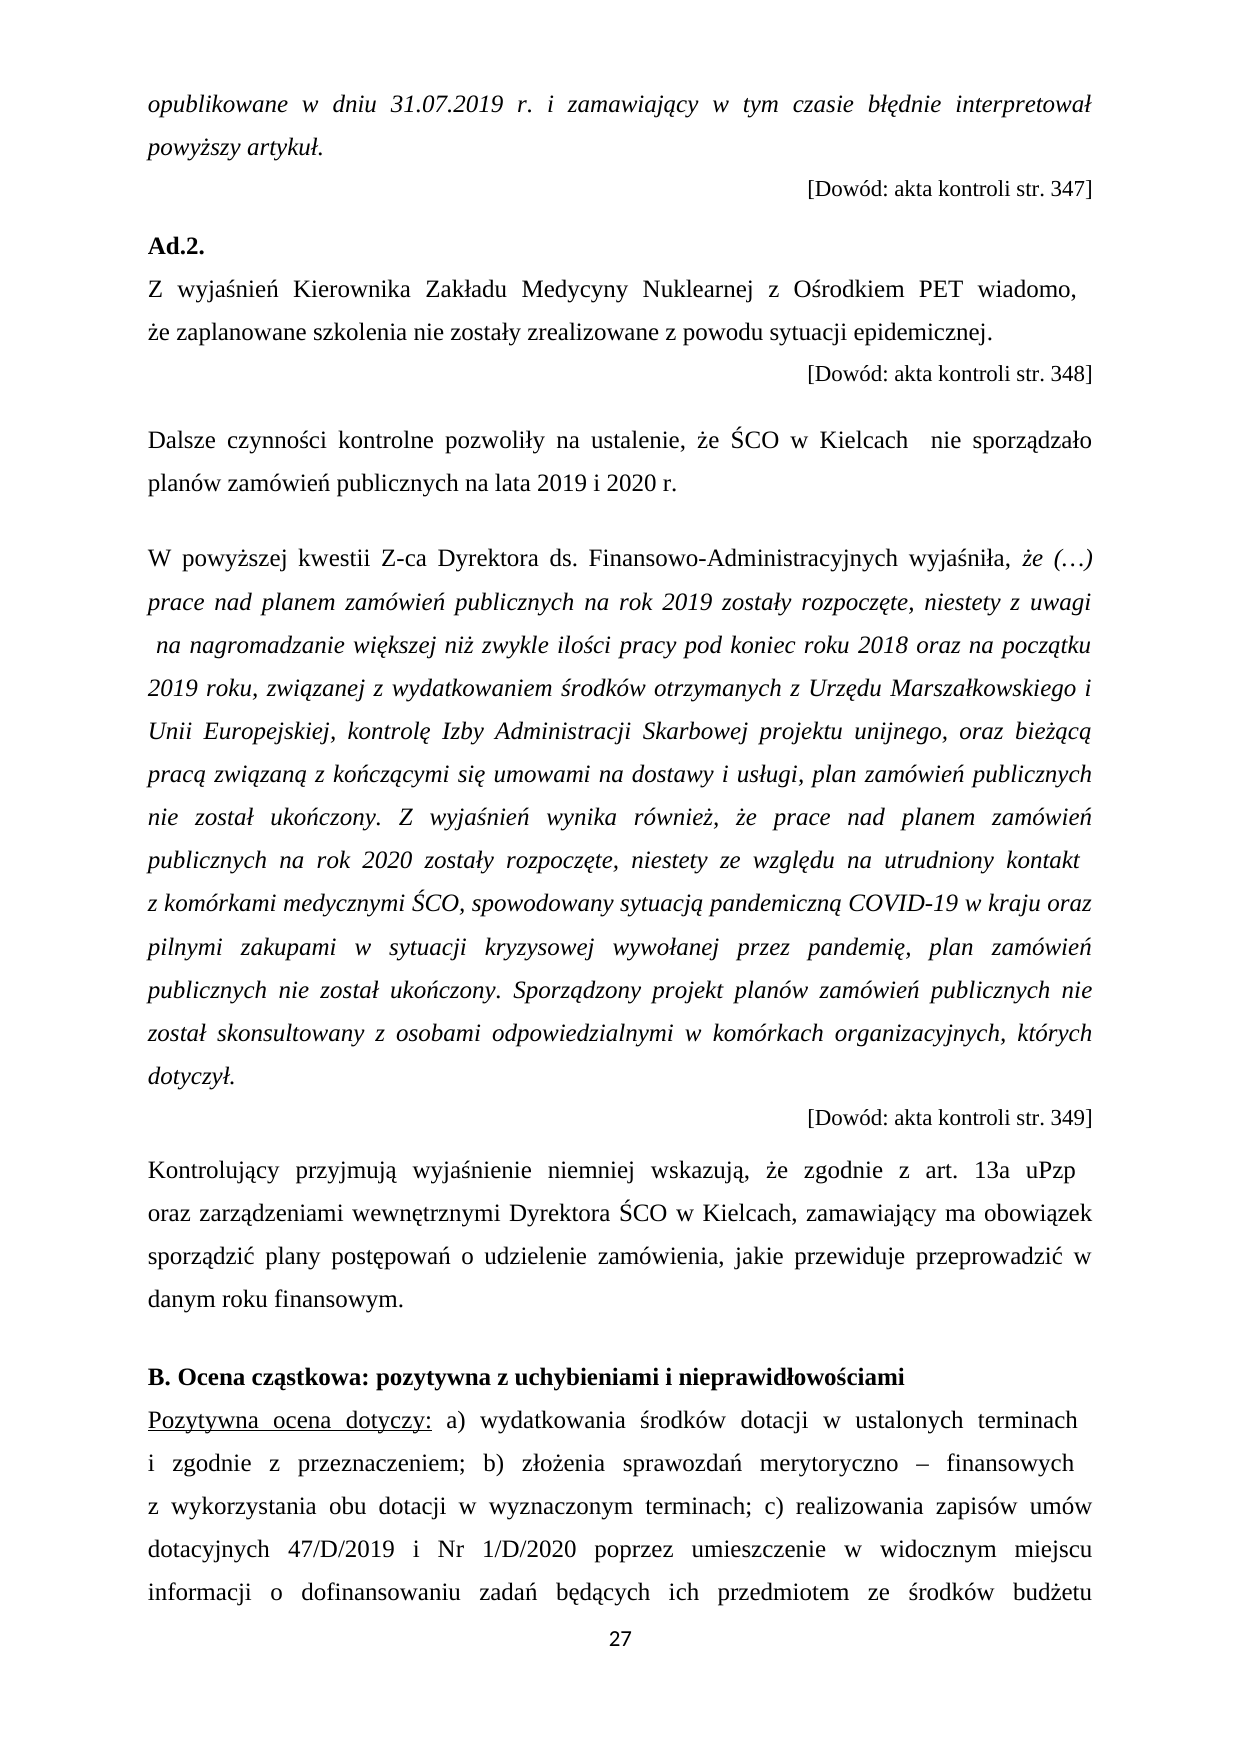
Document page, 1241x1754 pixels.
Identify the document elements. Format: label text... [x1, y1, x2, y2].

text Dalsze czynności kontrolne pozwoliły na ustalenie, że ŚCO w Kielcach nie sporządzało planów zamówień publicznych na lata 2019 i 2020 r. [148, 425, 1093, 497]
text W powyższej kwestii Z-ca Dyrektora ds. Finansowo-Administracyjnych wyjaśniła, że (…) prace nad planem zamówień publicznych na rok 2019 zostały rozpoczęte, niestety z uwagi na nagromadzanie większej niż zwykle ilości pracy pod koniec roku 2018 oraz na początku 2019 roku, związanej z wydatkowaniem środków otrzymanych z Urzędu Marszałkowskiego i Unii Europejskiej, kontrolę Izby Administracji Skarbowej projektu unijnego, oraz bieżącą pracą związaną z kończącymi się umowami na dostawy i usługi, plan zamówień publicznych nie został ukończony. Z wyjaśnień wynika również, że prace nad planem zamówień publicznych na rok 2020 zostały rozpoczęte, niestety ze względu na utrudniony kontakt z komórkami medycznymi ŚCO, spowodowany sytuacją pandemiczną COVID-19 w kraju oraz pilnymi zakupami w sytuacji kryzysowej wywołanej przez pandemię, plan zamówień publicznych nie został ukończony. Sporządzony projekt planów zamówień publicznych nie został skonsultowany z osobami odpowiedzialnymi w komórkach organizacyjnych, których dotyczył. [148, 543, 1093, 1090]
text [Dowód: akta kontroli str. 349] [148, 1104, 1093, 1131]
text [148, 89, 1093, 161]
text Z wyjaśnień Kierownika Zakładu Medycyny Nuklearnej z Ośrodkiem PET wiadomo, że zaplanowane szkolenia nie zostały zrealizowane z powodu sytuacji epidemicznej. [148, 274, 1093, 346]
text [148, 1405, 1093, 1606]
text Kontrolujący przyjmują wyjaśnienie niemniej wskazują, że zgodnie z art. 13a uPzp oraz zarządzeniami wewnętrznymi Dyrektora ŚCO w Kielcach, zamawiający ma obowiązek sporządzić plany postępowań o udzielenie zamówienia, jakie przewiduje przeprowadzić w danym roku finansowym. [148, 1155, 1093, 1313]
text [Dowód: akta kontroli str. 348] [148, 360, 1093, 387]
text Ad.2. [148, 231, 1093, 260]
text [Dowód: akta kontroli str. 347] [148, 175, 1093, 201]
text B. Ocena cząstkowa: pozytywna z uchybieniami i nieprawidłowościami [148, 1362, 1093, 1391]
